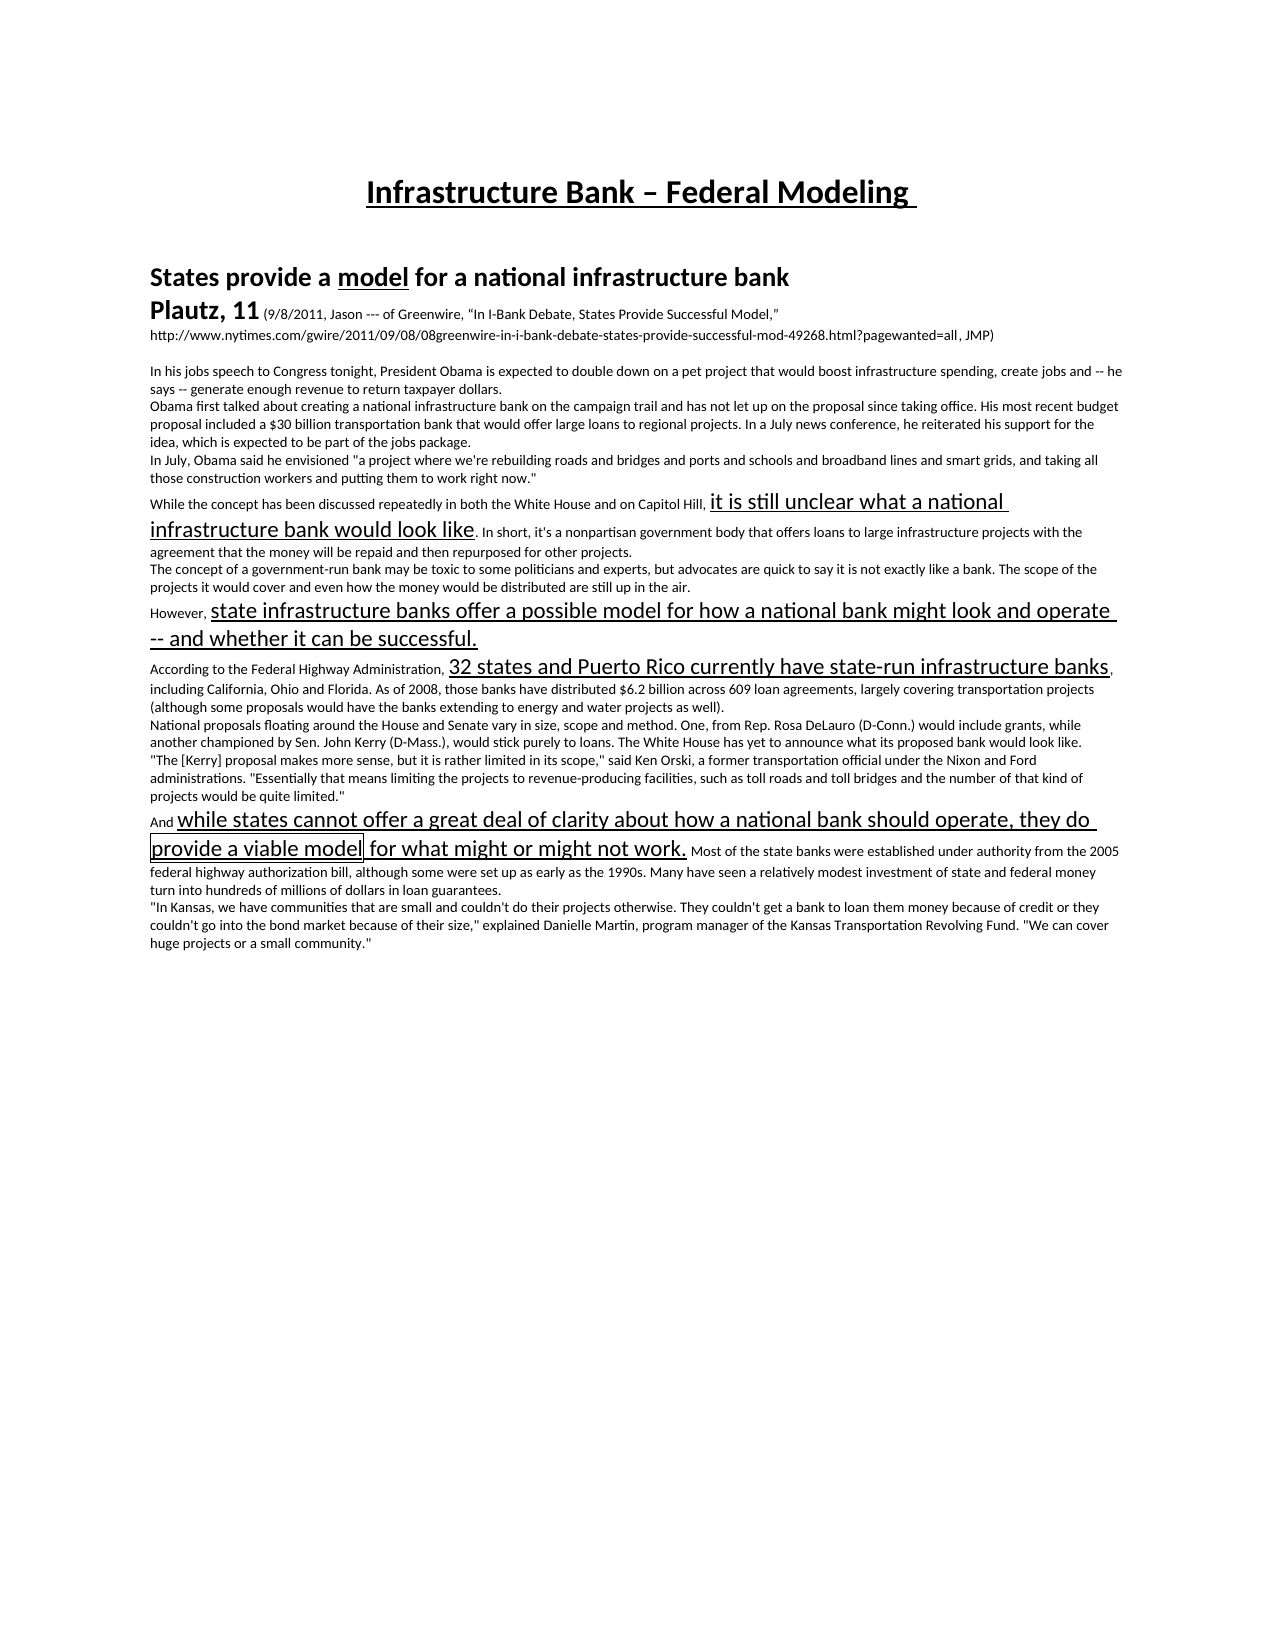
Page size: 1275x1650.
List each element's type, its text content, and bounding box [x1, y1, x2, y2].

text "In Kansas, we have communities that are small and couldn't do their projects otherwise. They couldn't get a bank to loan them money because of credit or they couldn't go into the bond market because of their size," explained Danielle Martin, program manager of the Kansas Transportation Revolving Fund. "We can cover huge projects or a small community." [150, 899, 1125, 952]
text While the concept has been discussed repeatedly in both the White House and on Capitol Hill, it is still unclear what a national infrastructure bank would look like. In short, it's a nonpartisan government body that offers loans to large infrastructure projects with the agreement that the money will be repaid and then repurposed for other projects. [150, 487, 1125, 561]
text However, state infrastructure banks offer a possible model for how a national bank might look and operate -- and whether it can be successful. [150, 596, 1125, 652]
text Obama first talked about creating a national infrastructure bank on the campaign trail and has not let up on the proposal since taking office. His most recent budget proposal included a $30 billion transportation bank that would offer large loans to regional projects. In a July news conference, he reiterated his support for the idea, which is expected to be part of the jobs package. [150, 398, 1125, 451]
text National proposals floating around the House and Senate vary in size, scope and method. One, from Rep. Rosa DeLauro (D-Conn.) would include grants, while another championed by Sen. John Kerry (D-Mass.), would stick purely to loans. The White House has yet to announce what its proposed bank would look like. [150, 716, 1125, 752]
text And while states cannot offer a great deal of clarity about how a national bank should operate, they do provide a viable model for what might or might not work. Most of the state banks were established under authority from the 2005 federal highway authorization bill, although some were set up as early as the 1990s. Many have seen a relatively modest investment of state and federal money turn into hundreds of millions of dollars in loan guarantees. [150, 805, 1125, 899]
text In his jobs speech to Congress tonight, President Obama is expected to double down on a pet project that would boost infrastructure spending, create jobs and -- he says -- generate enough revenue to return taxpayer dollars. [150, 362, 1125, 398]
text The concept of a government-run bank may be toxic to some politicians and experts, but advocates are quick to say it is not exactly like a bank. The scope of the projects it would cover and even how the money would be distributed are still up in the air. [150, 561, 1125, 596]
subtitle Infrastructure Bank – Federal Modeling [150, 171, 1125, 212]
subtitle States provide a model for a national infrastructure bank [150, 260, 1125, 293]
text "The [Kerry] proposal makes more sense, but it is rather limited in its scope," said Ken Orski, a former transportation official under the Nixon and Ford administrations. "Essentially that means limiting the projects to revenue-producing facilities, such as toll roads and toll bridges and the number of that kind of projects would be quite limited." [150, 752, 1125, 805]
text According to the Federal Highway Administration, 32 states and Puerto Rico currently have state-run infrastructure banks, including California, Ohio and Florida. As of 2008, those banks have distributed $6.2 billion across 609 loan agreements, largely covering transportation projects (although some proposals would have the banks extending to energy and water projects as well). [150, 652, 1125, 716]
text Plautz, 11 (9/8/2011, Jason --- of Greenwire, “In I-Bank Debate, States Provide Successful Model,” http://www.nytimes.com/gwire/2011/09/08/08greenwire-in-i-bank-debate-states-provide-successful-mod-49268.html?pagewanted=all, JMP) [150, 293, 1125, 344]
text In July, Obama said he envisioned "a project where we're rebuilding roads and bridges and ports and schools and broadband lines and smart grids, and taking all those construction workers and putting them to work right now." [150, 451, 1125, 487]
